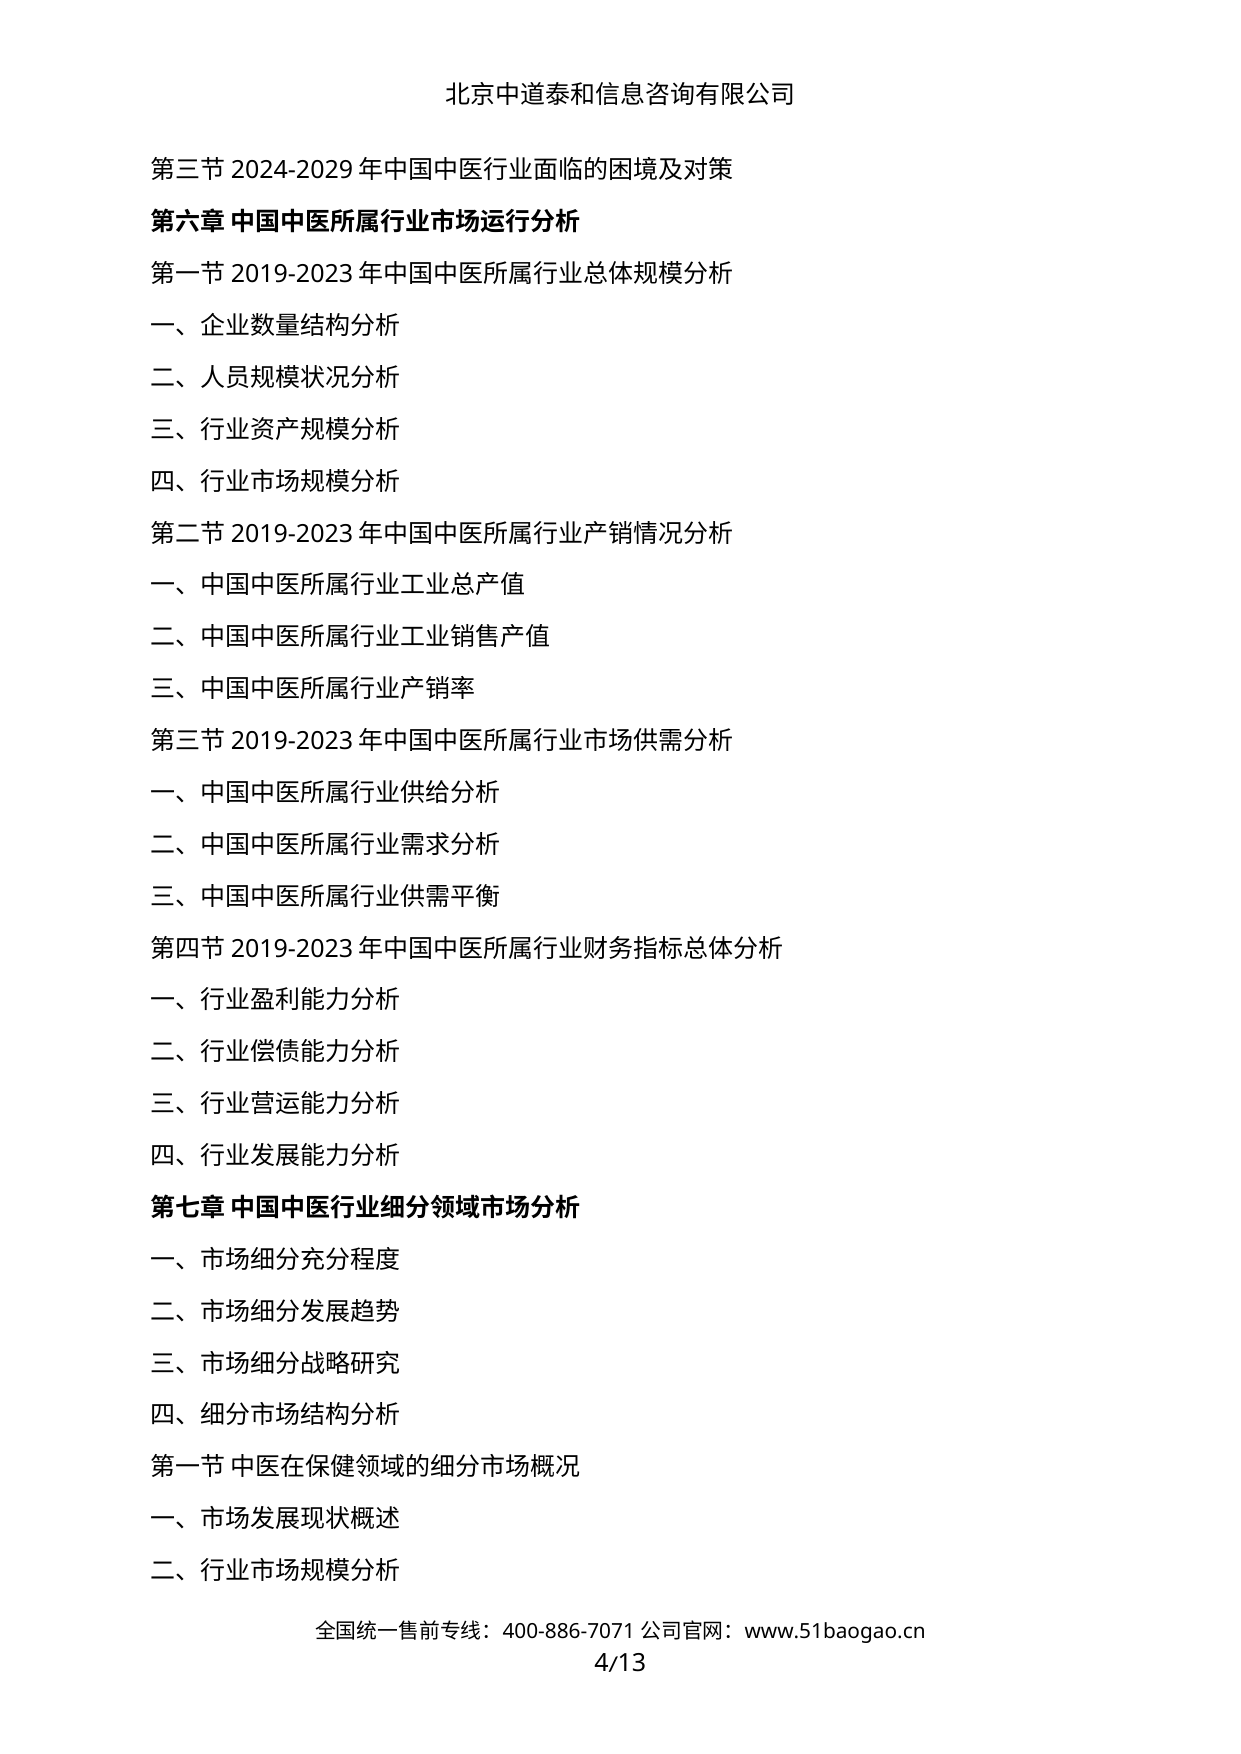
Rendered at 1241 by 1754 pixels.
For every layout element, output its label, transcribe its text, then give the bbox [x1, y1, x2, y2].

text 第二节 2019-2023年中国中医所属行业产销情况分析 [150, 513, 1090, 549]
text 三、中国中医所属行业产销率 [150, 669, 1090, 705]
text 三、中国中医所属行业供需平衡 [150, 876, 1090, 912]
text 三、行业资产规模分析 [150, 409, 1090, 446]
text 四、行业发展能力分析 [150, 1136, 1090, 1172]
text 三、行业营运能力分析 [150, 1084, 1090, 1120]
text 二、行业市场规模分析 [150, 1551, 1090, 1587]
text 一、企业数量结构分析 [150, 306, 1090, 342]
text 第三节 2019-2023年中国中医所属行业市场供需分析 [150, 721, 1090, 757]
text 第一节 中医在保健领域的细分市场概况 [150, 1447, 1090, 1483]
text 第七章 中国中医行业细分领域市场分析 [150, 1187, 1090, 1224]
text 第六章 中国中医所属行业市场运行分析 [150, 202, 1090, 238]
text 一、行业盈利能力分析 [150, 980, 1090, 1016]
text 二、中国中医所属行业工业销售产值 [150, 617, 1090, 653]
text 一、中国中医所属行业供给分析 [150, 772, 1090, 809]
text 一、市场发展现状概述 [150, 1499, 1090, 1535]
text 第三节 2024-2029年中国中医行业面临的困境及对策 [150, 150, 1090, 186]
text 三、市场细分战略研究 [150, 1343, 1090, 1379]
text 第一节 2019-2023年中国中医所属行业总体规模分析 [150, 254, 1090, 290]
text 第四节 2019-2023年中国中医所属行业财务指标总体分析 [150, 928, 1090, 964]
text 二、行业偿债能力分析 [150, 1032, 1090, 1068]
text 一、中国中医所属行业工业总产值 [150, 565, 1090, 601]
text 二、人员规模状况分析 [150, 357, 1090, 394]
text 四、行业市场规模分析 [150, 461, 1090, 497]
text 二、中国中医所属行业需求分析 [150, 824, 1090, 861]
text 四、细分市场结构分析 [150, 1395, 1090, 1431]
text 一、市场细分充分程度 [150, 1239, 1090, 1276]
text 二、市场细分发展趋势 [150, 1291, 1090, 1327]
